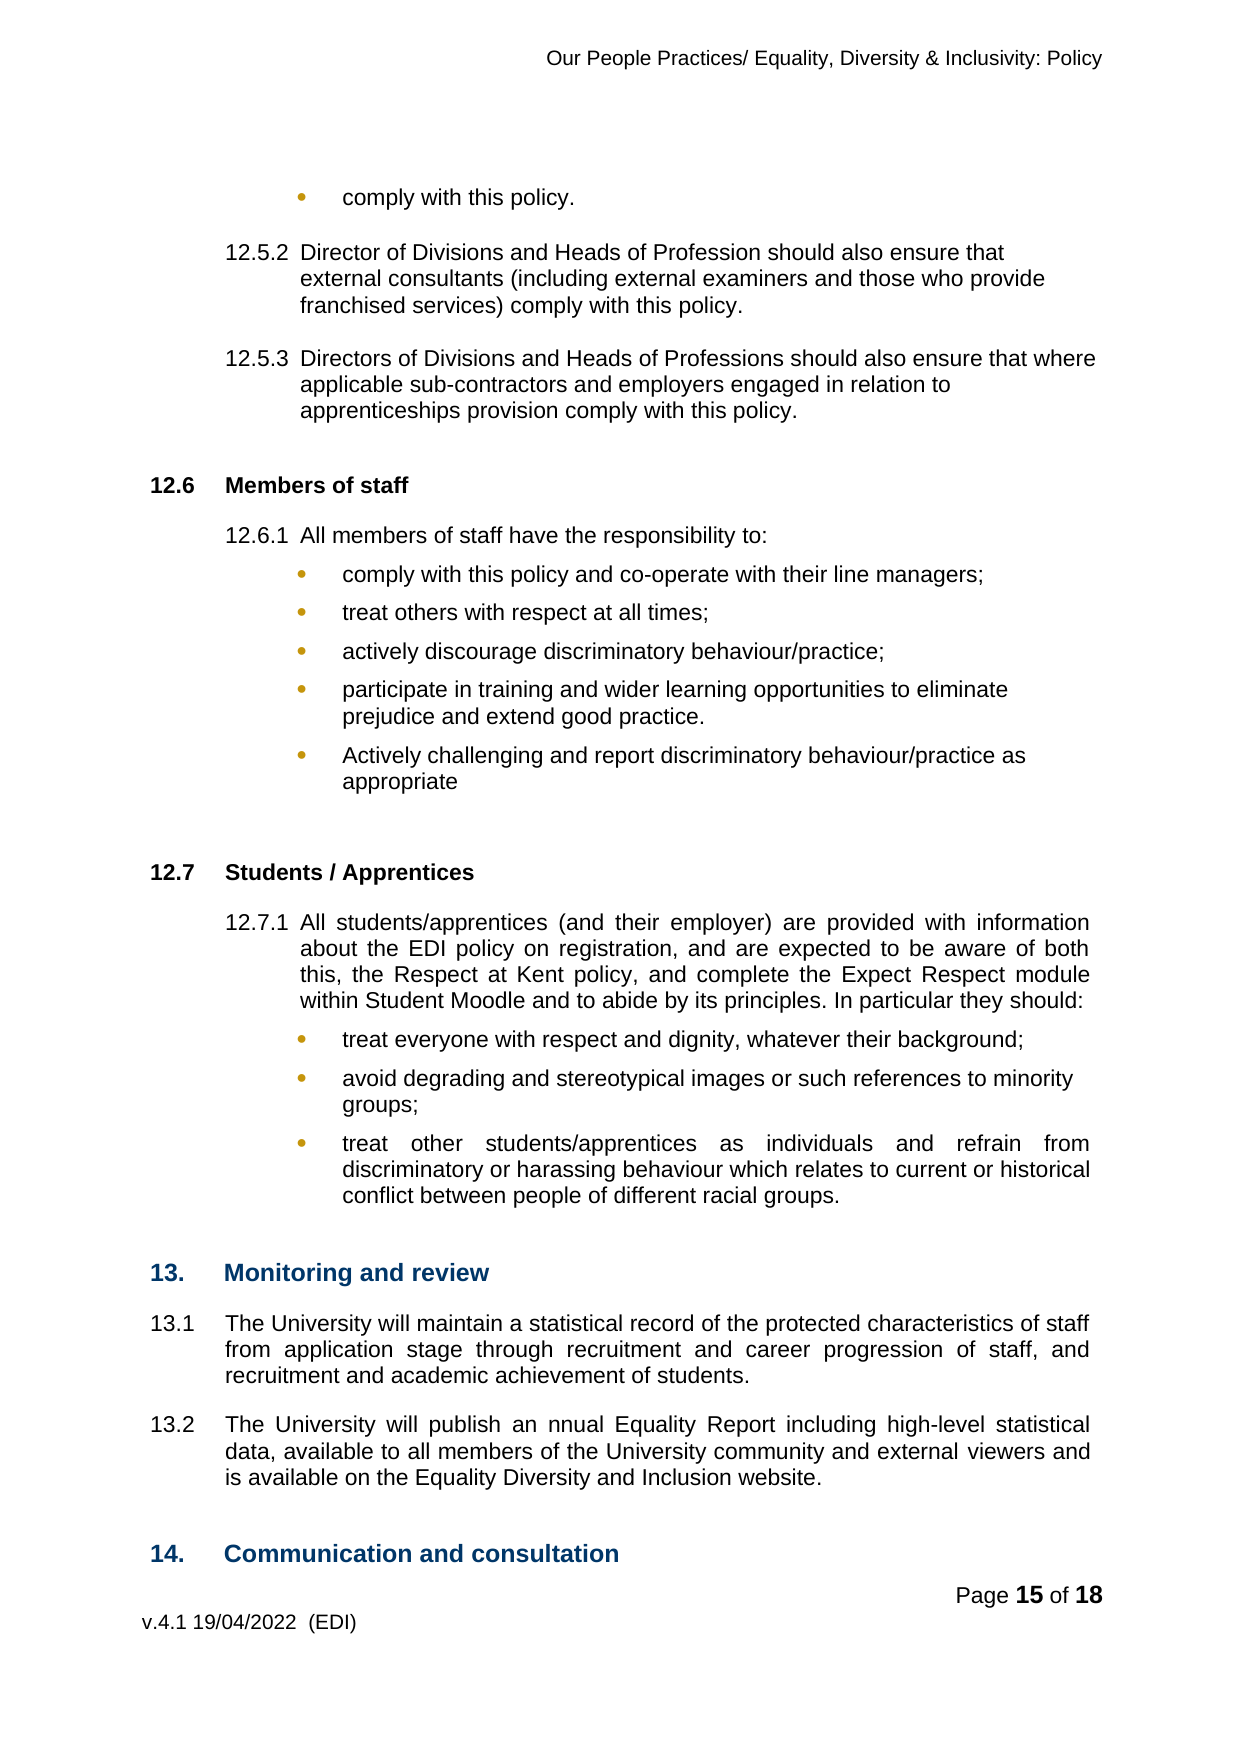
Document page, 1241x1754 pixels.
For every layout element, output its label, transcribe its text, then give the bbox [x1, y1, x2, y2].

list All members of staff have the responsibility to: [225, 522, 1103, 548]
subtitle Monitoring and review [150, 1258, 1103, 1287]
list avoid degrading and stereotypical images or such references to minority groups; [298, 1065, 1090, 1117]
subtitle Students / Apprentices [150, 859, 1103, 885]
list comply with this policy. [298, 184, 1103, 210]
list Directors of Divisions and Heads of Professions should also ensure that where applicable sub-contractors and employers engaged in relation to apprenticeships provision comply with this policy. [225, 344, 1103, 423]
list actively discourage discriminatory behaviour/practice; [298, 638, 1103, 664]
list treat others with respect at all times; [298, 599, 1103, 626]
list Actively challenging and report discriminatory behaviour/practice as appropriate [298, 742, 1091, 794]
list comply with this policy and co-operate with their line managers; [298, 561, 1103, 587]
list All students/apprentices (and their employer) are provided with information about the EDI policy on registration, and are expected to be aware of both this, the Respect at Kent policy, and complete the Expect Respect module within Student Moodle and to abide by its principles. In particular they should: [225, 908, 1091, 1014]
list The University will maintain a statistical record of the protected characteristics of staff from application stage through recruitment and career progression of staff, and recruitment and academic achievement of students. [150, 1309, 1091, 1388]
subtitle Communication and consultation [150, 1539, 1103, 1568]
subtitle Members of staff [150, 472, 1103, 499]
list treat everyone with respect and dignity, whatever their background; [298, 1026, 1103, 1053]
list treat other students/apprentices as individuals and refrain from discriminatory or harassing behaviour which relates to current or historical conflict between people of different racial groups. [298, 1130, 1091, 1209]
list participate in training and wider learning opportunities to eliminate prejudice and extend good practice. [298, 676, 1091, 729]
list The University will publish an nnual Equality Report including high-level statistical data, available to all members of the University community and external viewers and is available on the Equality Diversity and Inclusion website. [150, 1411, 1091, 1490]
list Director of Divisions and Heads of Profession should also ensure that external consultants (including external examiners and those who provide franchised services) comply with this policy. [225, 239, 1091, 318]
